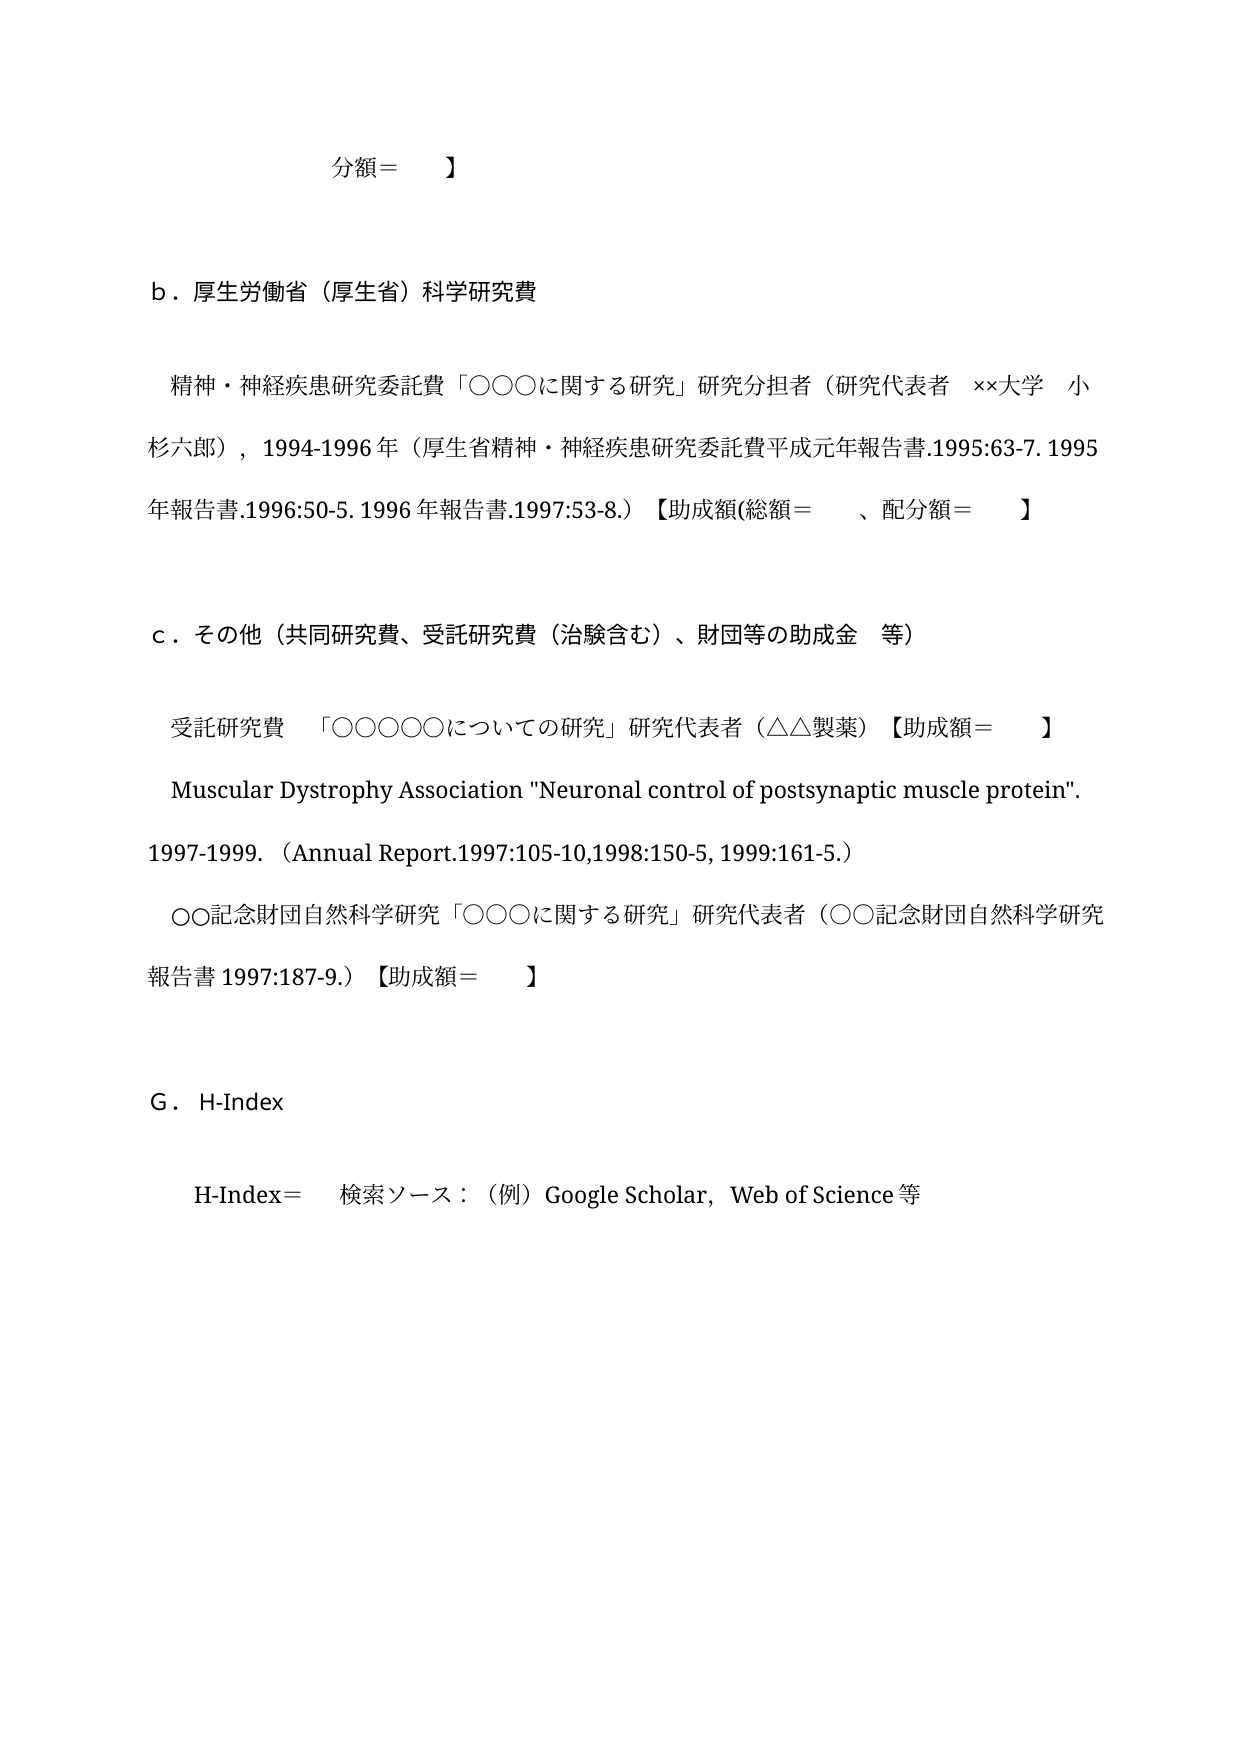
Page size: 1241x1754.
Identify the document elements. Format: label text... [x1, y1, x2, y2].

text 受託研究費 「○○○○○についての研究」研究代表者（△△製薬）【助成額＝ 】 [148, 696, 1110, 758]
text ｃ．その他（共同研究費、受託研究費（治験含む）、財団等の助成金 等） [148, 602, 1110, 664]
text Muscular Dystrophy Association "Neuronal control of postsynaptic muscle protein". 1997-1999. （Annual Report.1997:105-10,1998:150-5, 1999:161-5.） [148, 758, 1110, 883]
text ｂ．厚生労働省（厚生省）科学研究費 [148, 260, 1110, 322]
text ○○記念財団自然科学研究「○○○に関する研究」研究代表者（○○記念財団自然科学研究報告書1997:187-9.）【助成額＝ 】 [148, 883, 1110, 1007]
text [171, 135, 1110, 197]
text H-Index＝ 検索ソース：（例）Google Scholar，Web of Science等 [148, 1163, 1110, 1225]
text Ｇ． H-Index [148, 1069, 1110, 1132]
text 精神・神経疾患研究委託費「○○○に関する研究」研究分担者（研究代表者 ××大学 小杉六郎），1994-1996年（厚生省精神・神経疾患研究委託費平成元年報告書.1995:63-7. 1995年報告書.1996:50-5. 1996年報告書.1997:53-8.）【助成額(総額＝ 、配分額＝ 】 [148, 353, 1110, 540]
